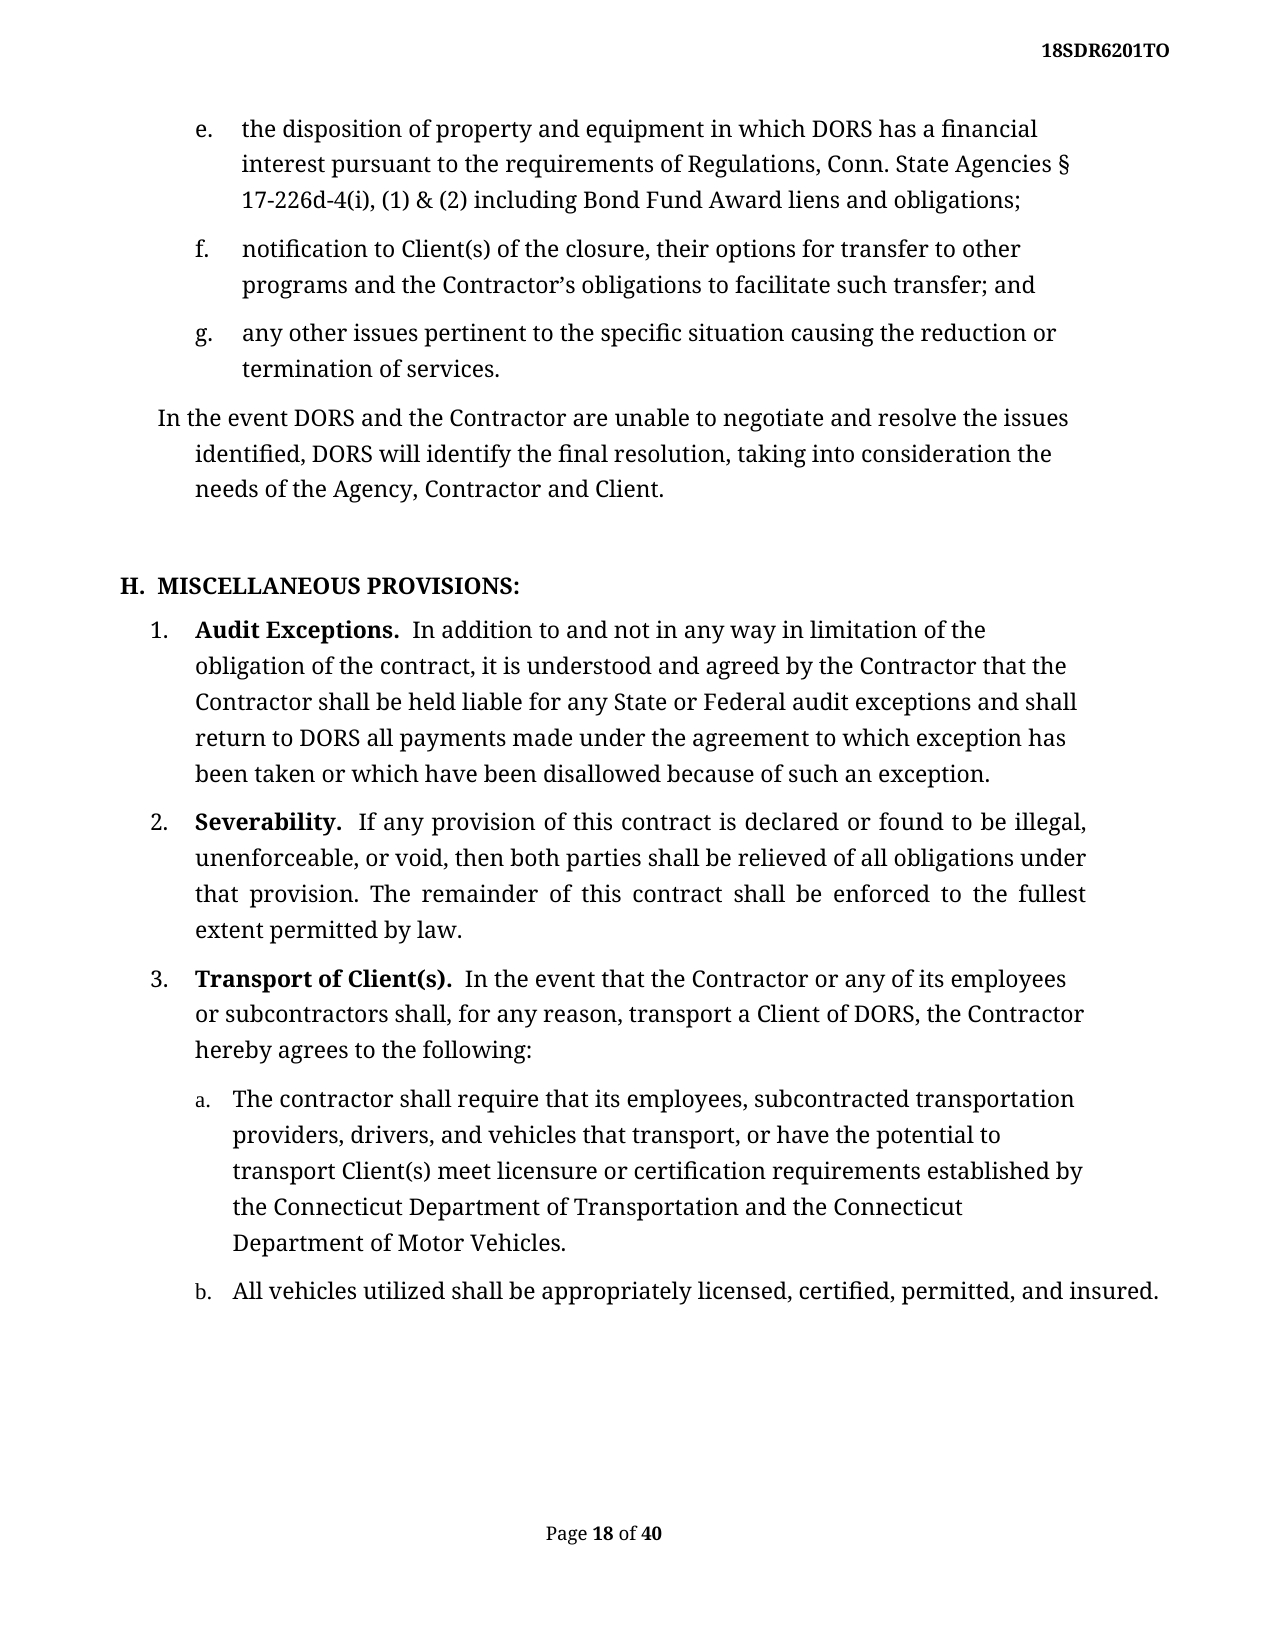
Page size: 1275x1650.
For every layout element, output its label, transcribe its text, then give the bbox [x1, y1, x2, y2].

text In the event DORS and the Contractor are unable to negotiate and resolve the issues identified, DORS will identify the final resolution, taking into consideration the needs of the Agency, Contractor and Client. [157, 402, 1087, 505]
list Audit Exceptions. In addition to and not in any way in limitation of the obligation of the contract, it is understood and agreed by the Contractor that the Contractor shall be held liable for any State or Federal audit exceptions and shall return to DORS all payments made under the agreement to which exception has been taken or which have been disallowed because of such an exception. [150, 614, 1087, 789]
list notification to Client(s) of the closure, their options for transfer to other programs and the Contractor’s obligations to facilitate such transfer; and [195, 233, 1087, 300]
list any other issues pertinent to the specific situation causing the reduction or termination of services. [195, 317, 1087, 384]
list Severability. If any provision of this contract is declared or found to be illegal, unenforceable, or void, then both parties shall be relieved of all obligations under that provision. The remainder of this contract shall be enforced to the fullest extent permitted by law. [150, 806, 1087, 945]
list All vehicles utilized shall be appropriately licensed, certified, permitted, and insured. [195, 1275, 1162, 1306]
list Transport of Client(s). In the event that the Contractor or any of its employees or subcontractors shall, for any reason, transport a Client of DORS, the Contractor hereby agrees to the following: [150, 962, 1087, 1066]
text H. MISCELLANEOUS PROVISIONS: [120, 570, 1087, 602]
list the disposition of property and equipment in which DORS has a financial interest pursuant to the requirements of Regulations, Conn. State Agencies § 17-226d-4(i), (1) & (2) including Bond Fund Award liens and obligations; [195, 112, 1087, 216]
list The contractor shall require that its employees, subcontracted transportation providers, drivers, and vehicles that transport, or have the potential to transport Client(s) meet licensure or certification requirements established by the Connecticut Department of Transportation and the Connecticut Department of Motor Vehicles. [195, 1083, 1087, 1258]
